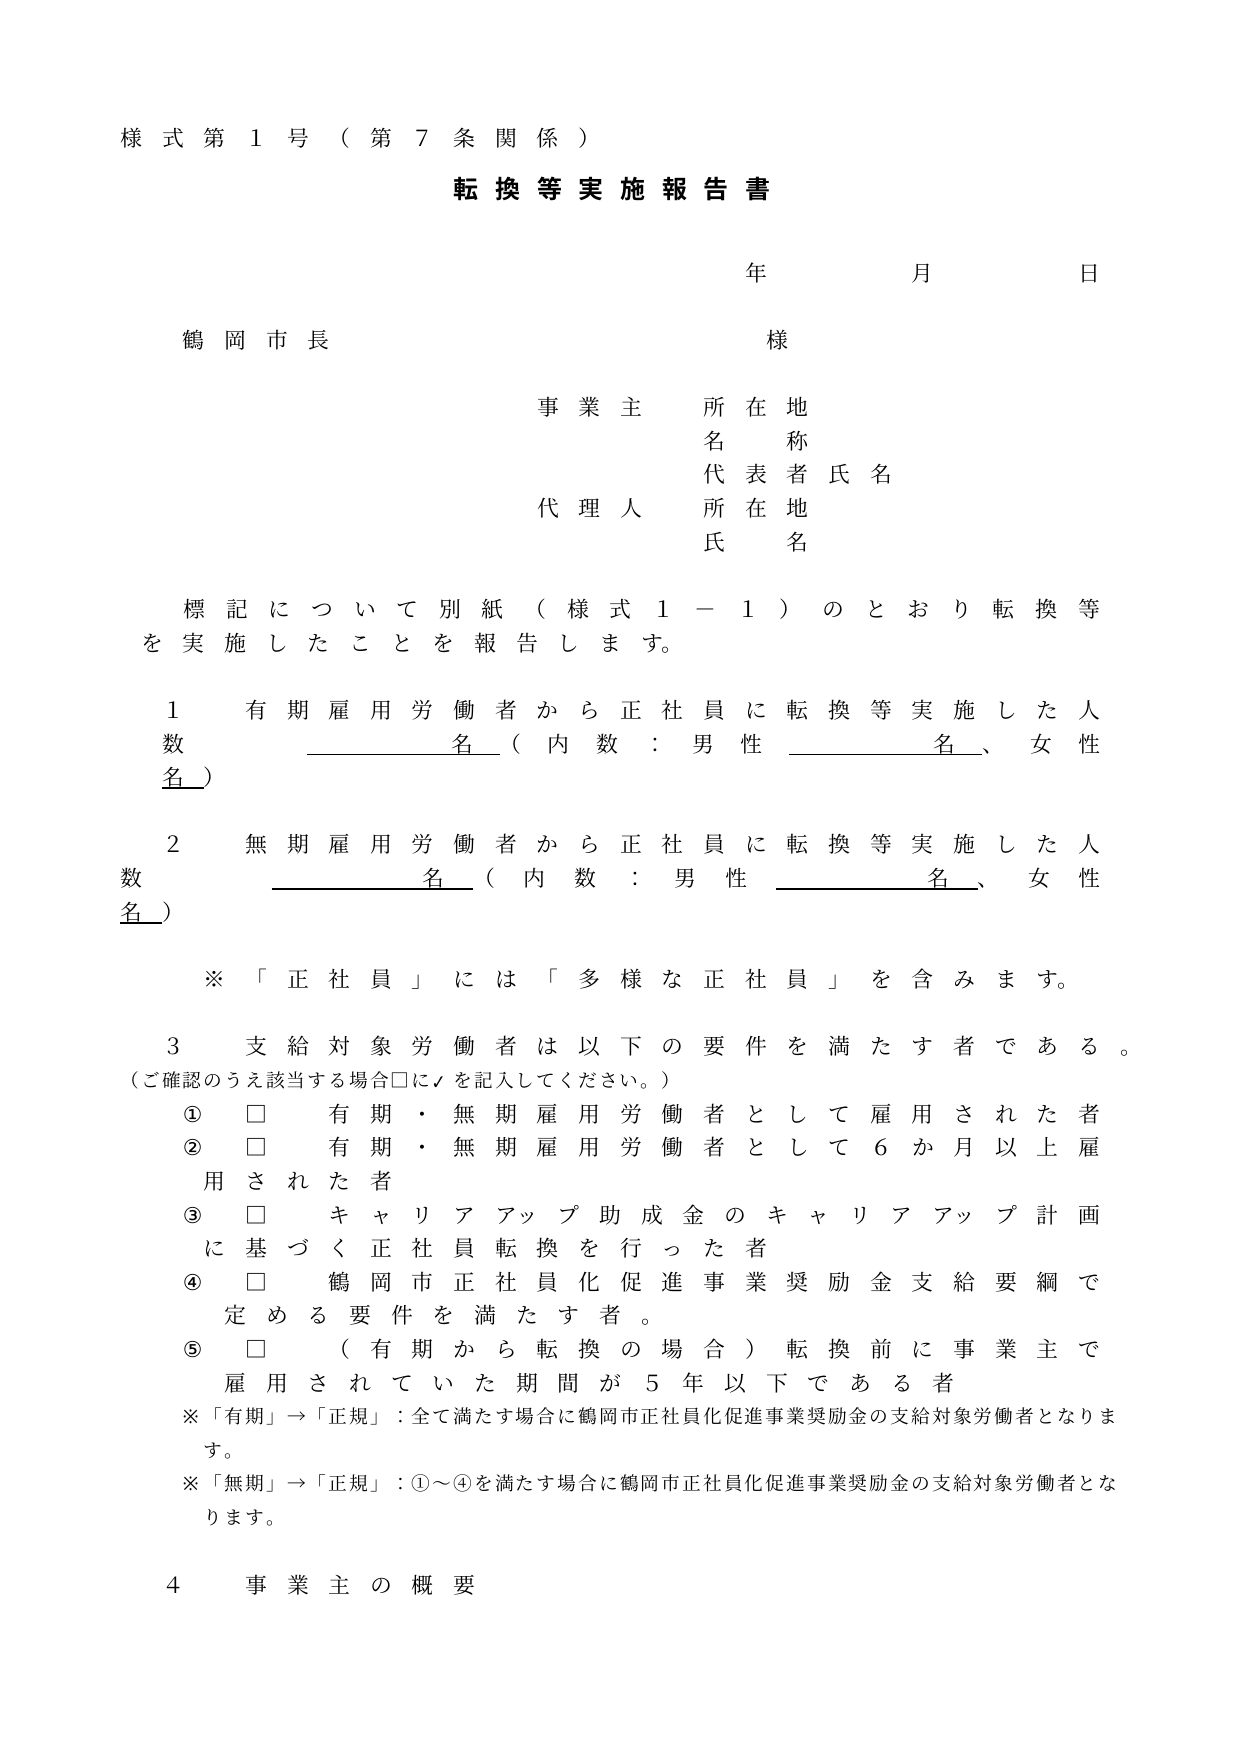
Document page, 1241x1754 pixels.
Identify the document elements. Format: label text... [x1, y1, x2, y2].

text ４ 事業主の概要 [120, 1567, 1120, 1601]
text ※「有期」→「正規」：全て満たす場合に鶴岡市正社員化促進事業奨励金の支給対象労働者となります。 [162, 1399, 1120, 1466]
text 事業主 所在地 [120, 389, 1120, 423]
text 鶴岡市長 様 [138, 322, 1120, 356]
text ２ 無期雇用労働者から正社員に転換等実施した人数 名（内数：男性 名、女性 名） [120, 827, 1120, 928]
text ② □ 有期・無期雇用労働者として６か月以上雇用された者 [162, 1129, 1120, 1197]
text 年 月 日 [120, 255, 1120, 288]
text 標記について別紙（様式１－１）のとおり転換等を実施したことを報告します。 [138, 591, 1120, 658]
text 代理人 所在地 [120, 490, 1120, 524]
text ３ 支給対象労働者は以下の要件を満たす者である。（ご確認のうえ該当する場合□に✔を記入してください。） [120, 1028, 1120, 1096]
text ④ □ 鶴岡市正社員化促進事業奨励金支給要綱で定める要件を満たす者。 [162, 1264, 1120, 1331]
text 代表者氏名 [120, 457, 1120, 490]
text 転換等実施報告書 [120, 154, 1120, 221]
text ① □ 有期・無期雇用労働者として雇用された者 [120, 1096, 1120, 1129]
text 名 称 [120, 423, 1120, 457]
text ※「無期」→「正規」：①～④を満たす場合に鶴岡市正社員化促進事業奨励金の支給対象労働者となります。 [162, 1466, 1120, 1533]
text ⑤ □ （有期から転換の場合）転換前に事業主で雇用されていた期間が５年以下である者 [162, 1331, 1120, 1399]
text １ 有期雇用労働者から正社員に転換等実施した人数 名（内数：男性 名、女性 名） [141, 692, 1120, 793]
text ※「正社員」には「多様な正社員」を含みます。 [120, 961, 1120, 995]
text 様式第１号（第７条関係） [120, 120, 1120, 154]
text ③ □ キャリアアップ助成金のキャリアアップ計画に基づく正社員転換を行った者 [162, 1197, 1120, 1264]
text 氏 名 [120, 524, 1120, 557]
